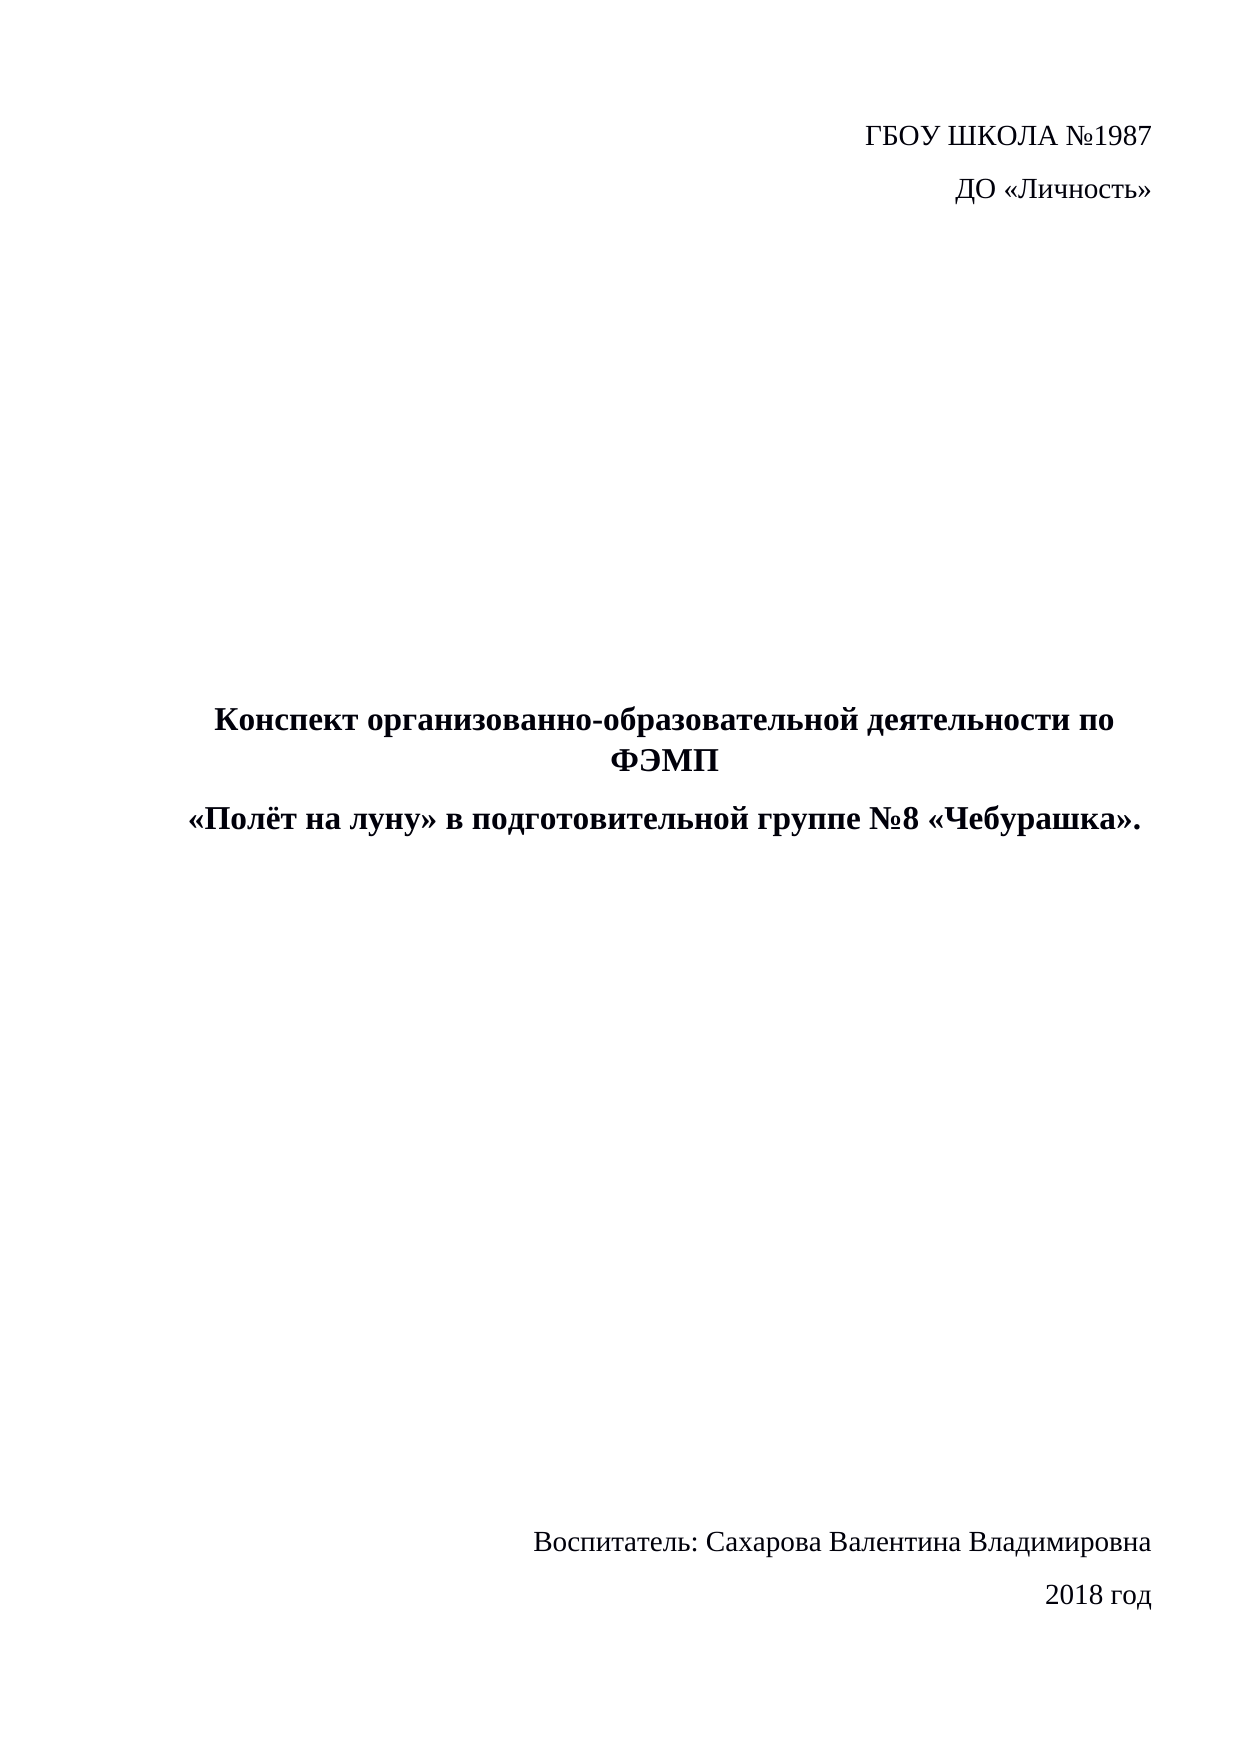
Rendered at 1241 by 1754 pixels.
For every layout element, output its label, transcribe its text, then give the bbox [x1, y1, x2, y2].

text Воспитатель: Сахарова Валентина Владимировна [177, 1524, 1152, 1558]
text ДО «Личность» [177, 171, 1152, 204]
text «Полёт на луну» в подготовительной группе №8 «Чебурашка». [177, 798, 1152, 837]
text ГБОУ ШКОЛА №1987 [177, 118, 1152, 152]
text Конспект организованно-образовательной деятельности по ФЭМП [177, 699, 1152, 779]
text 2018 год [177, 1577, 1152, 1611]
